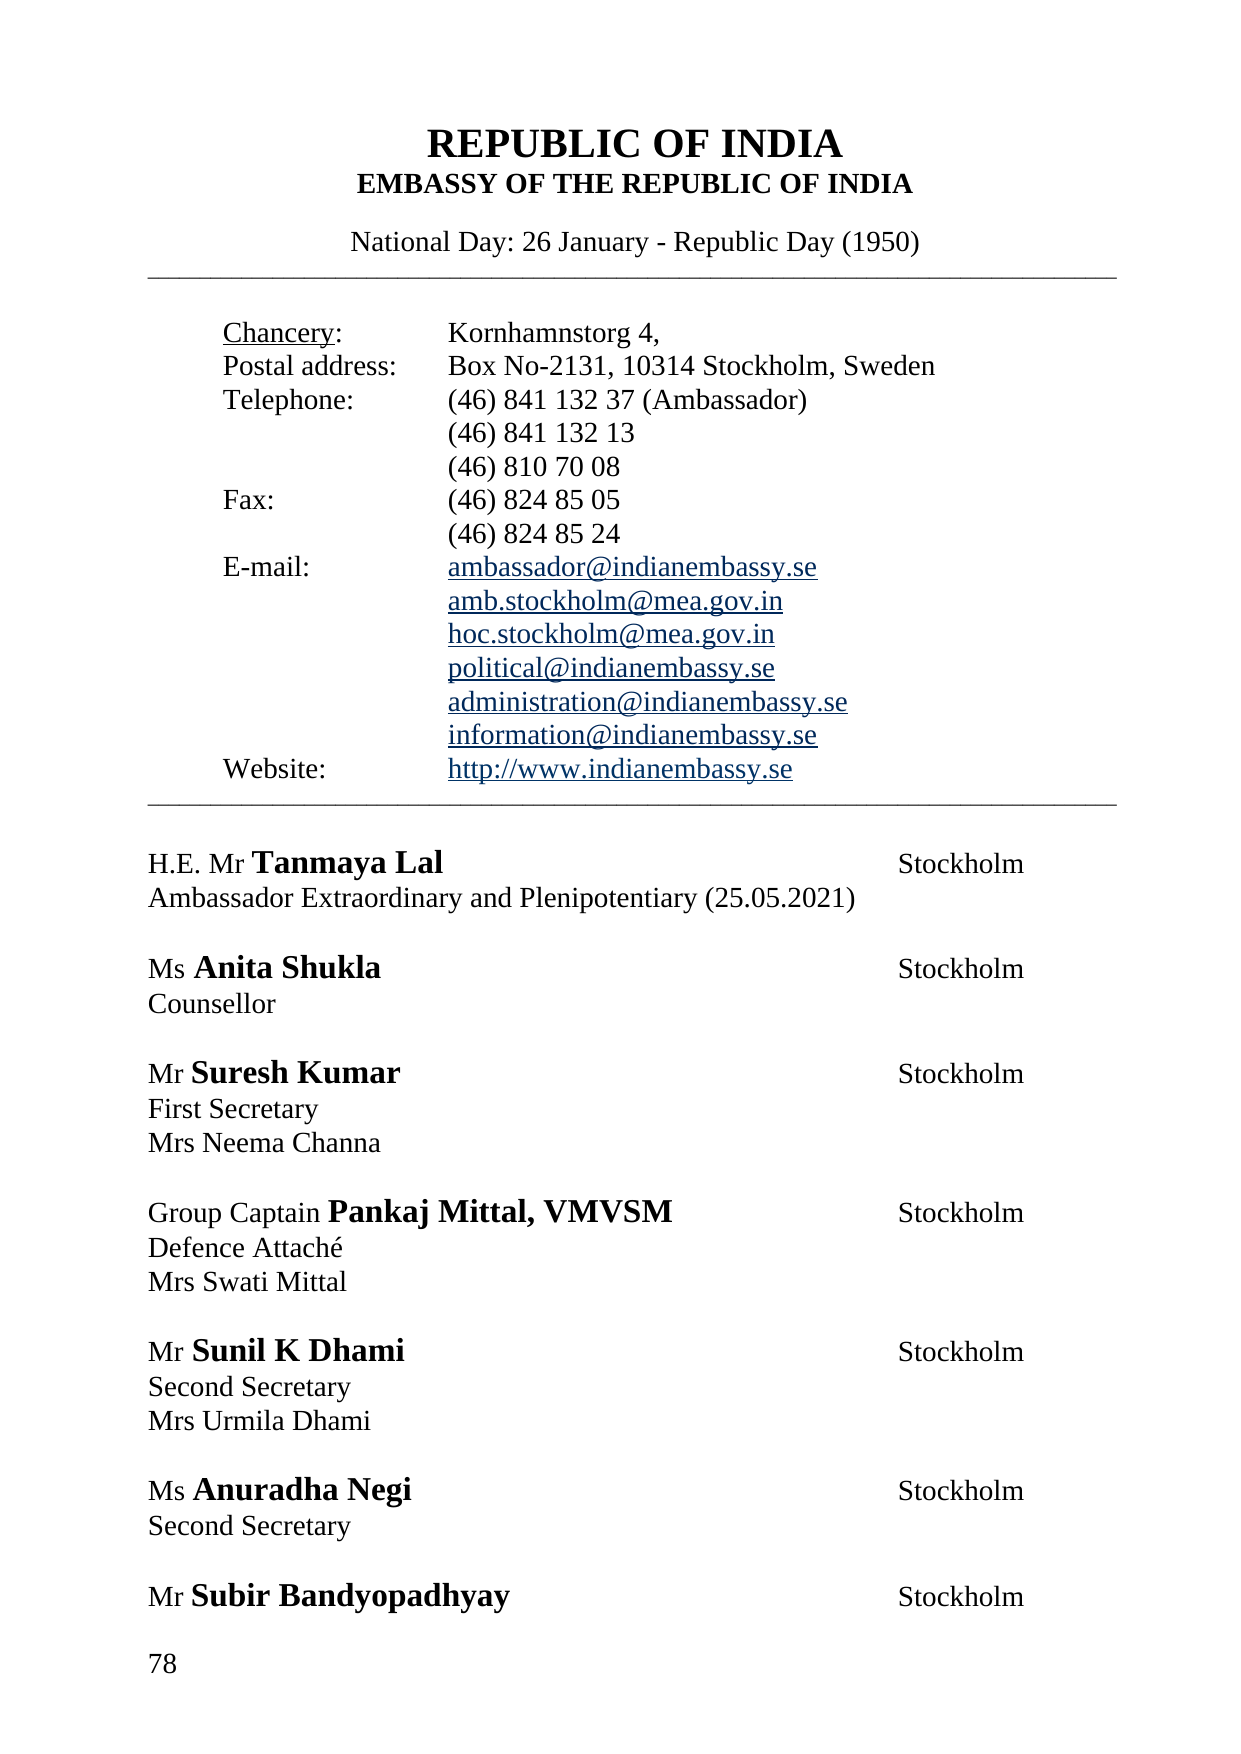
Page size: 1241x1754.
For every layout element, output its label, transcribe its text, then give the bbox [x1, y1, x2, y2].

text Fax: (46) 824 85 05 [148, 482, 1122, 516]
text political@indianembassy.se [373, 650, 1122, 684]
text (46) 824 85 24 [148, 516, 1122, 549]
text (46) 841 132 13 [373, 415, 1122, 449]
text Telephone: (46) 841 132 37 (Ambassador) [148, 382, 1122, 415]
text Counsellor [148, 986, 1122, 1019]
text Mr Subir Bandyopadhyay Stockholm [148, 1575, 1122, 1613]
text Website: http://www.indianembassy.se [148, 751, 1122, 784]
text Ambassador Extraordinary and Plenipotentiary (25.05.2021) [148, 880, 1122, 914]
text H.E. Mr Tanmaya Lal Stockholm [148, 842, 1122, 880]
text _____________________________________________________________________________________________ [148, 784, 1122, 808]
text administration@indianembassy.se [373, 684, 1122, 717]
text amb.stockholm@mea.gov.in [148, 583, 1122, 617]
text Ms Anuradha Negi Stockholm [148, 1470, 1122, 1508]
text embassy of the republic of india [148, 166, 1122, 199]
text Group Captain Pankaj Mittal, VMVSM Stockholm [148, 1192, 1122, 1230]
text hoc.stockholm@mea.gov.in [373, 617, 1122, 650]
text Second Secretary [148, 1508, 1122, 1542]
text Chancery: Kornhamnstorg 4, [148, 315, 1122, 348]
text Mrs Urmila Dhami [148, 1403, 1122, 1436]
text Mr Sunil K Dhami Stockholm [148, 1331, 1122, 1369]
text Ms Anita Shukla Stockholm [148, 947, 1122, 986]
text E-mail: ambassador@indianembassy.se [148, 549, 1122, 583]
text Mr Suresh Kumar Stockholm [148, 1053, 1122, 1091]
subtitle Republic of India [148, 118, 1122, 166]
text Second Secretary [148, 1369, 1122, 1403]
text information@indianembassy.se [448, 717, 1122, 751]
text National Day: 26 January - Republic Day (1950) [148, 224, 1122, 257]
text Postal address: Box No-2131, 10314 Stockholm, Sweden [148, 348, 1122, 382]
text Defence Attaché [148, 1230, 1122, 1264]
text First Secretary [148, 1091, 1122, 1125]
text Mrs Neema Channa [148, 1125, 1122, 1158]
text (46) 810 70 08 [148, 449, 1122, 482]
text Mrs Swati Mittal [148, 1264, 1122, 1297]
text _____________________________________________________________________________________________ [148, 257, 1122, 281]
